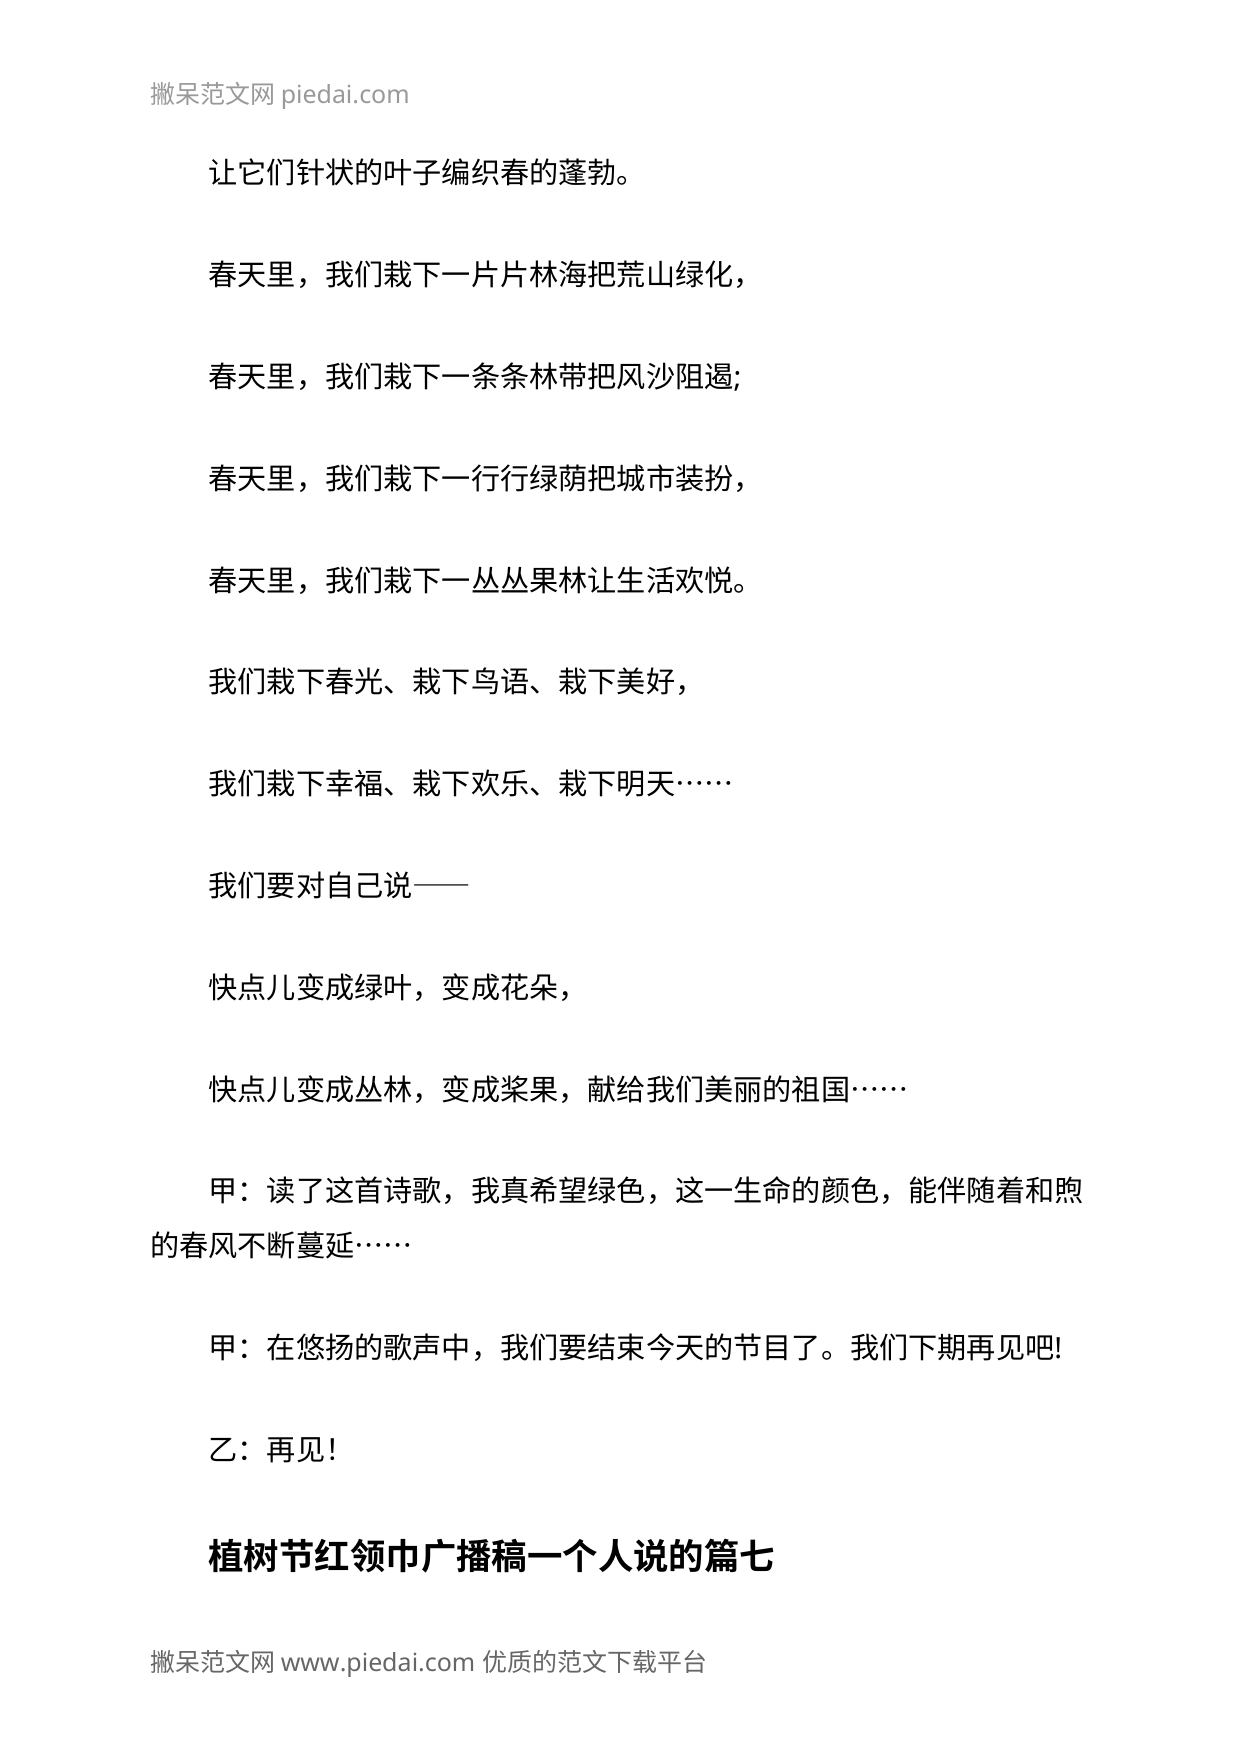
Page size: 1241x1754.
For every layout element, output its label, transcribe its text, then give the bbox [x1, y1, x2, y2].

text 快点儿变成丛林，变成桨果，献给我们美丽的祖国…… [150, 1066, 1090, 1108]
text 我们要对自己说—— [150, 863, 1090, 905]
text 我们栽下幸福、栽下欢乐、栽下明天…… [150, 761, 1090, 803]
text 快点儿变成绿叶，变成花朵， [150, 964, 1090, 1007]
text 春天里，我们栽下一行行绿荫把城市装扮， [150, 456, 1090, 498]
text 植树节红领巾广播稿一个人说的篇七 [150, 1528, 1090, 1579]
text 春天里，我们栽下一条条林带把风沙阻遏; [150, 353, 1090, 396]
text 我们栽下春光、栽下鸟语、栽下美好， [150, 659, 1090, 701]
text 春天里，我们栽下一丛丛果林让生活欢悦。 [150, 557, 1090, 599]
text 让它们针状的叶子编织春的蓬勃。 [150, 150, 1090, 192]
text 乙：再见！ [150, 1427, 1090, 1469]
text 甲：在悠扬的歌声中，我们要结束今天的节目了。我们下期再见吧! [150, 1324, 1090, 1367]
text 甲：读了这首诗歌，我真希望绿色，这一生命的颜色，能伴随着和煦的春风不断蔓延…… [150, 1168, 1090, 1265]
text 春天里，我们栽下一片片林海把荒山绿化， [150, 252, 1090, 294]
